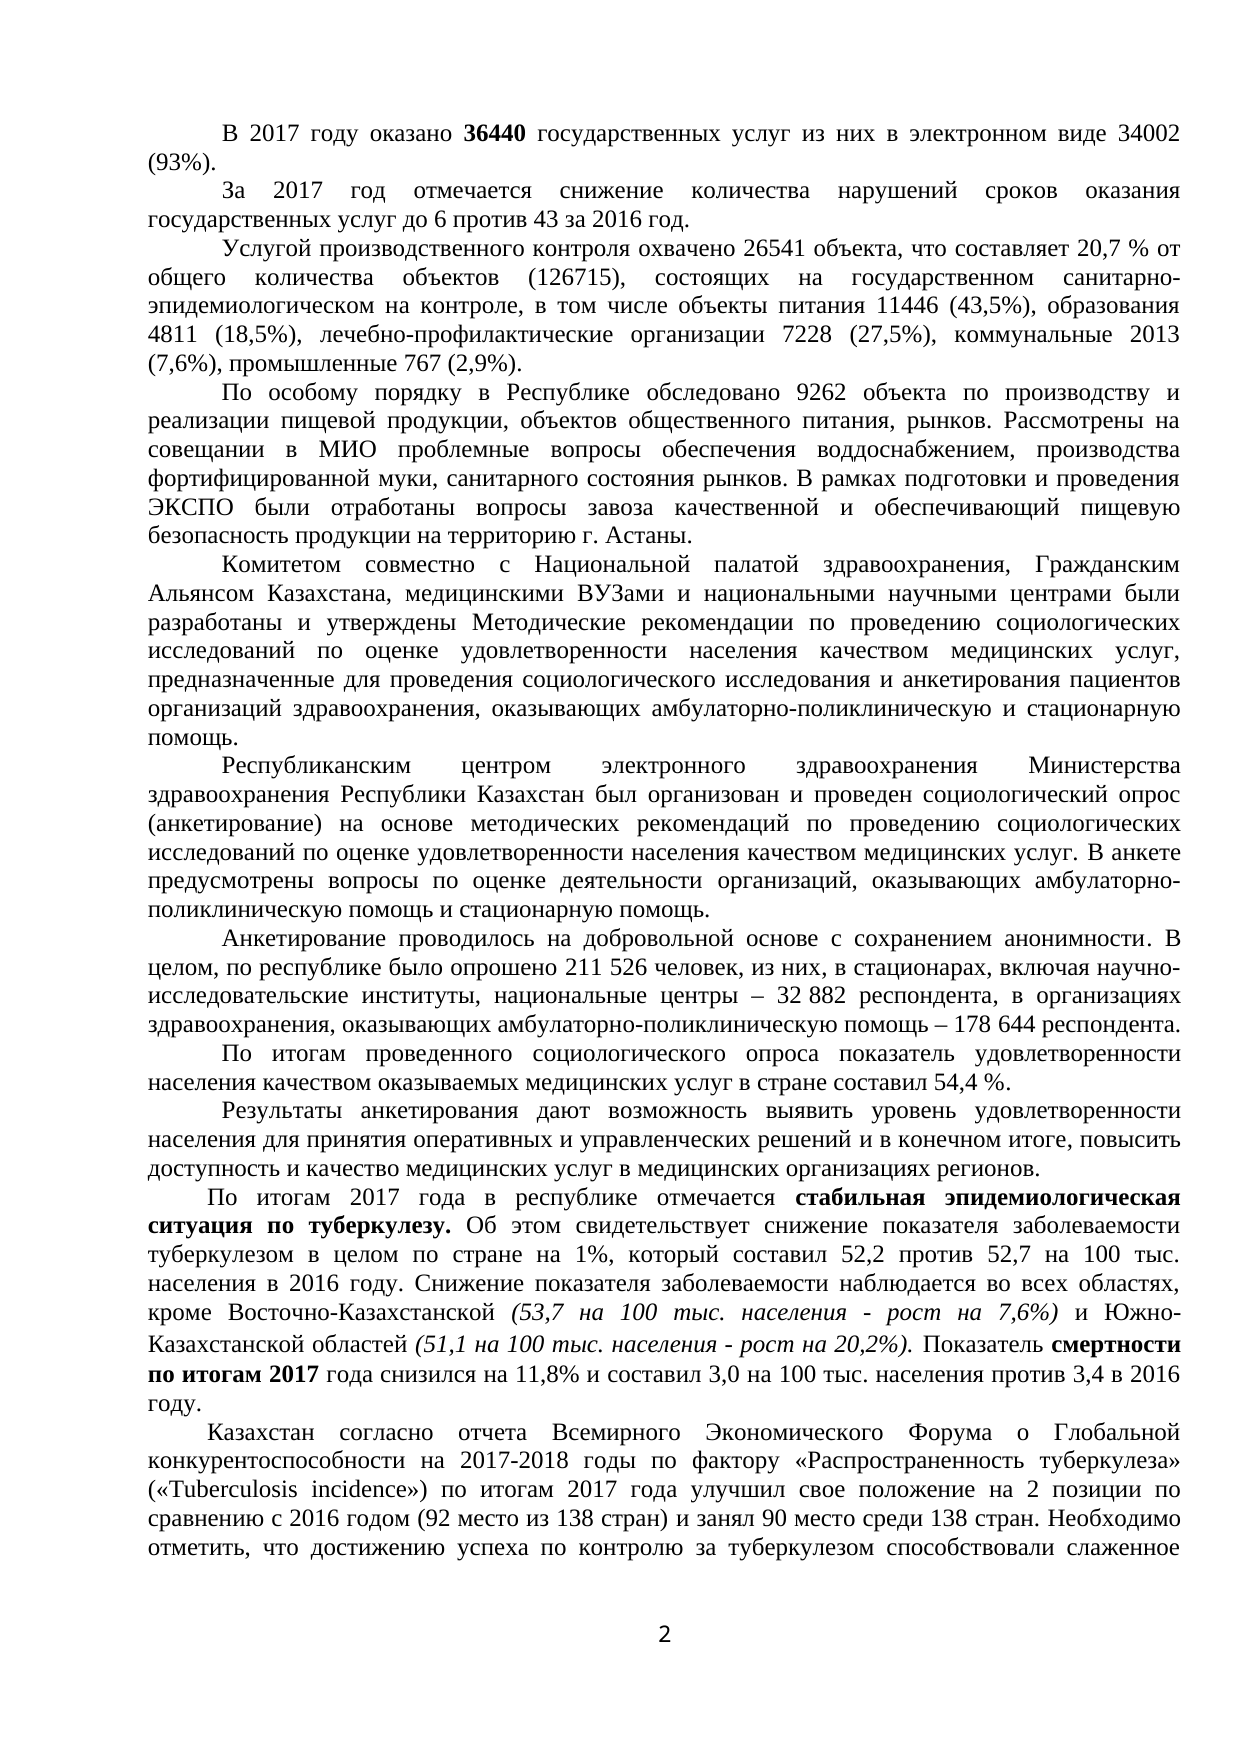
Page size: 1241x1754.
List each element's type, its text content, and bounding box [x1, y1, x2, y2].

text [148, 1417, 1181, 1573]
text В 2017 году оказано 36440 государственных услуг из них в электронном виде 34002 (93%). [148, 118, 1181, 176]
text По итогам проведенного социологического опроса показатель удовлетворенности населения качеством оказываемых медицинских услуг в стране составил 54,4 %. [148, 1038, 1181, 1096]
text По итогам 2017 года в республике отмечается стабильная эпидемиологическая ситуация по туберкулезу. Об этом свидетельствует снижение показателя заболеваемости туберкулезом в целом по стране на 1%, который составил 52,2 против 52,7 на 100 тыс. населения в 2016 году. Снижение показателя заболеваемости наблюдается во всех областях, кроме Восточно-Казахстанской (53,7 на 100 тыс. населения - рост на 7,6%) и Южно-Казахстанской областей (51,1 на 100 тыс. населения - рост на 20,2%). Показатель смертности по итогам 2017 года снизился на 11,8% и составил 3,0 на 100 тыс. населения против 3,4 в 2016 году. [148, 1182, 1181, 1417]
text Комитетом совместно с Национальной палатой здравоохранения, Гражданским Альянсом Казахстана, медицинскими ВУЗами и национальными научными центрами были разработаны и утверждены Методические рекомендации по проведению социологических исследований по оценке удовлетворенности населения качеством медицинских услуг, предназначенные для проведения социологического исследования и анкетирования пациентов организаций здравоохранения, оказывающих амбулаторно-поликлиническую и стационарную помощь. [148, 549, 1181, 751]
text Услугой производственного контроля охвачено 26541 объекта, что составляет 20,7 % от общего количества объектов (126715), состоящих на государственном санитарно-эпидемиологическом на контроле, в том числе объекты питания 11446 (43,5%), образования 4811 (18,5%), лечебно-профилактические организации 7228 (27,5%), коммунальные 2013 (7,6%), промышленные 767 (2,9%). [148, 233, 1181, 377]
text За 2017 год отмечается снижение количества нарушений сроков оказания государственных услуг до 6 против 43 за 2016 год. [148, 176, 1181, 233]
text По особому порядку в Республике обследовано 9262 объекта по производству и реализации пищевой продукции, объектов общественного питания, рынков. Рассмотрены на совещании в МИО проблемные вопросы обеспечения воддоснабжением, производства фортифицированной муки, санитарного состояния рынков. В рамках подготовки и проведения ЭКСПО были отработаны вопросы завоза качественной и обеспечивающий пищевую безопасность продукции на территорию г. Астаны. [148, 377, 1181, 549]
text Республиканским центром электронного здравоохранения Министерства здравоохранения Республики Казахстан был организован и проведен социологический опрос (анкетирование) на основе методических рекомендаций по проведению социологических исследований по оценке удовлетворенности населения качеством медицинских услуг. В анкете предусмотрены вопросы по оценке деятельности организаций, оказывающих амбулаторно-поликлиническую помощь и стационарную помощь. [148, 751, 1181, 923]
text Анкетирование проводилось на добровольной основе с сохранением анонимности. В целом, по республике было опрошено 211 526 человек, из них, в стационарах, включая научно-исследовательские институты, национальные центры – 32 882 респондента, в организациях здравоохранения, оказывающих амбулаторно-поликлиническую помощь – 178 644 респондента. [148, 923, 1181, 1038]
text Результаты анкетирования дают возможность выявить уровень удовлетворенности населения для принятия оперативных и управленческих решений и в конечном итоге, повысить доступность и качество медицинских услуг в медицинских организациях регионов. [148, 1096, 1181, 1182]
